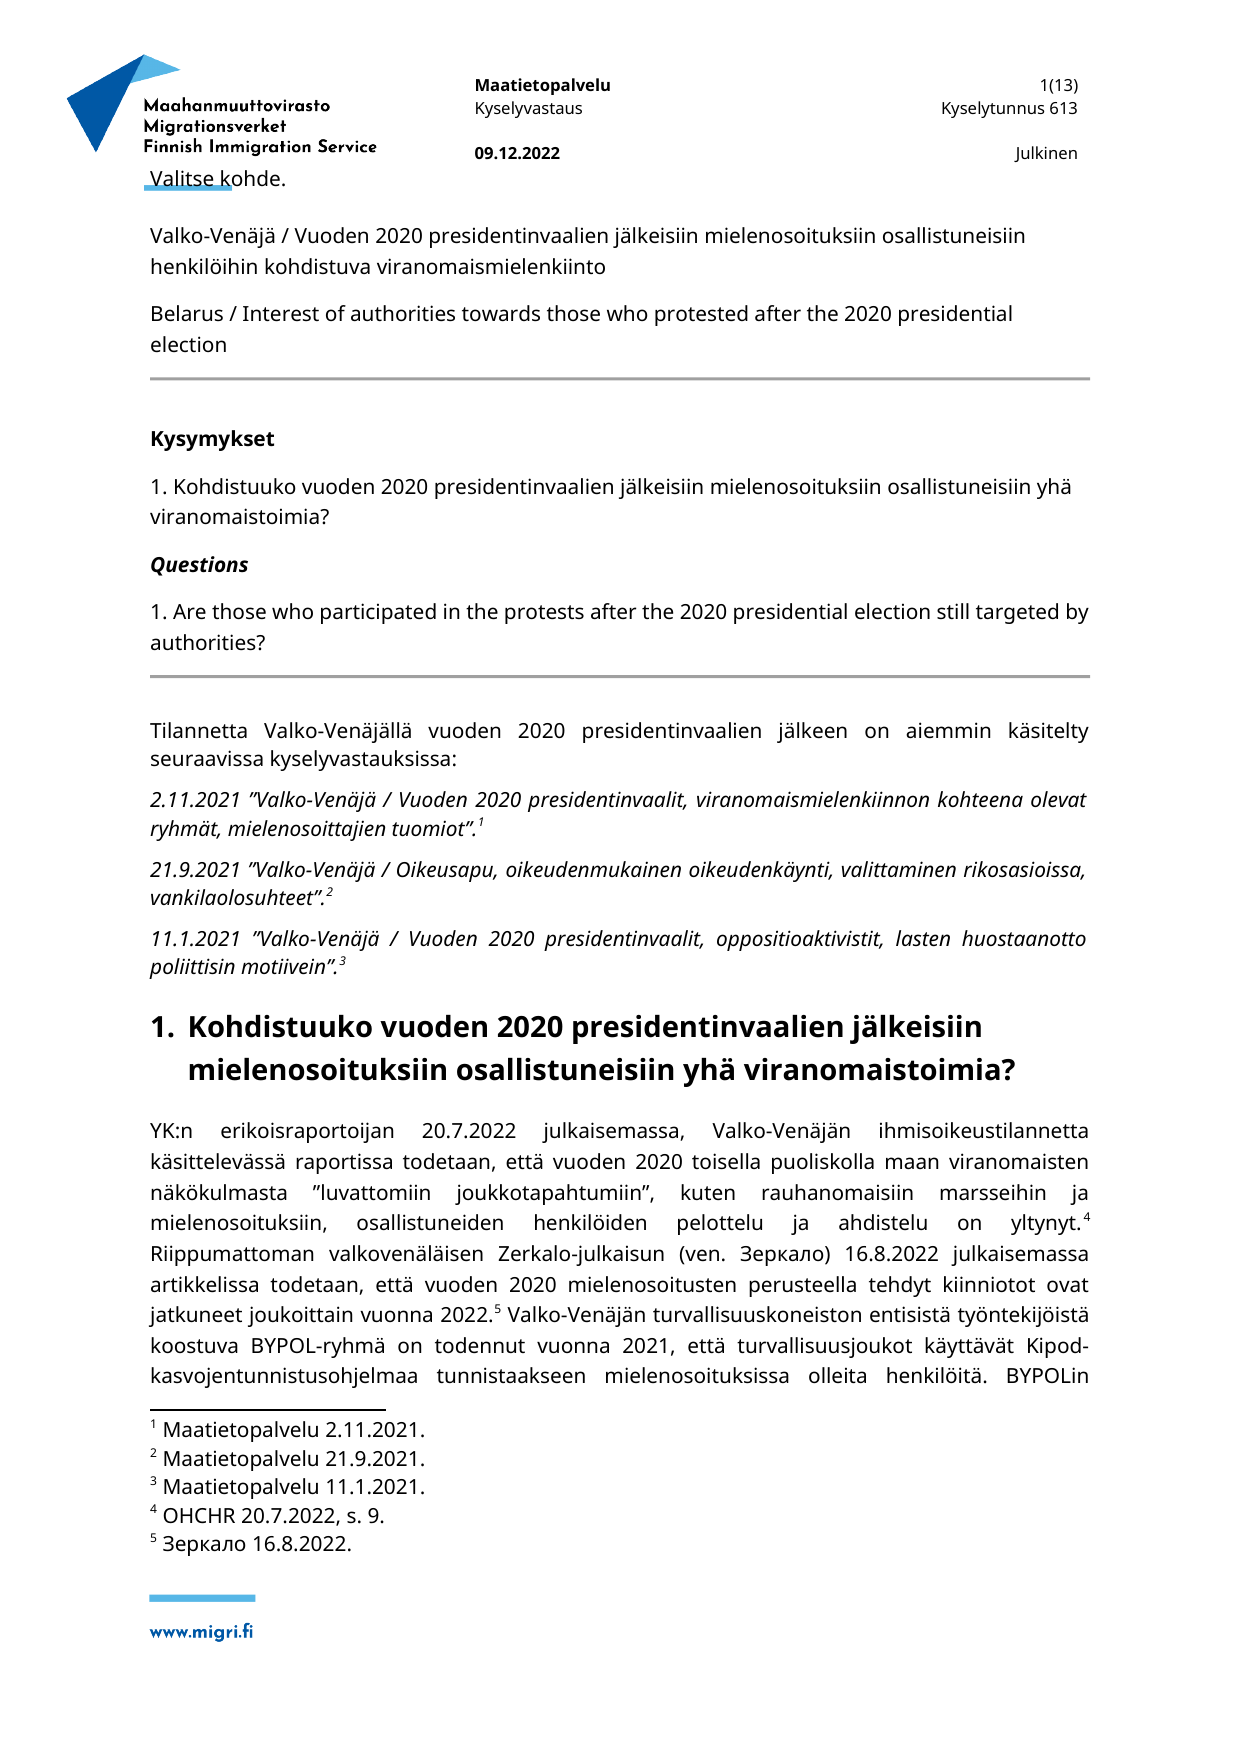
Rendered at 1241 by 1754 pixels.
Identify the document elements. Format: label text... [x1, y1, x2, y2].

subtitle Kohdistuuko vuoden 2020 presidentinvaalien jälkeisiin mielenosoituksiin osallistuneisiin yhä viranomaistoimia? [150, 1006, 1090, 1088]
text 2.11.2021 ”Valko-Venäjä / Vuoden 2020 presidentinvaalit, viranomaismielenkiinnon kohteena olevat ryhmät, mielenosoittajien tuomiot”. [150, 785, 1090, 842]
text Questions [150, 550, 1090, 578]
text Kysymykset [150, 424, 1090, 453]
text Kohdistuuko vuoden 2020 presidentinvaalien jälkeisiin mielenosoituksiin osallistuneisiin yhä viranomaistoimia? [150, 472, 1090, 531]
text 21.9.2021 ”Valko-Venäjä / Oikeusapu, oikeudenmukainen oikeudenkäynti, valittaminen rikosasioissa, vankilaolosuhteet”. [150, 855, 1090, 912]
picture [66, 54, 377, 191]
text Tilannetta Valko-Venäjällä vuoden 2020 presidentinvaalien jälkeen on aiemmin käsitelty seuraavissa kyselyvastauksissa: [150, 716, 1090, 773]
picture [149, 1594, 256, 1642]
text 11.1.2021 ”Valko-Venäjä / Vuoden 2020 presidentinvaalit, oppositioaktivistit, lasten huostaanotto poliittisin motiivein”. [150, 924, 1090, 981]
